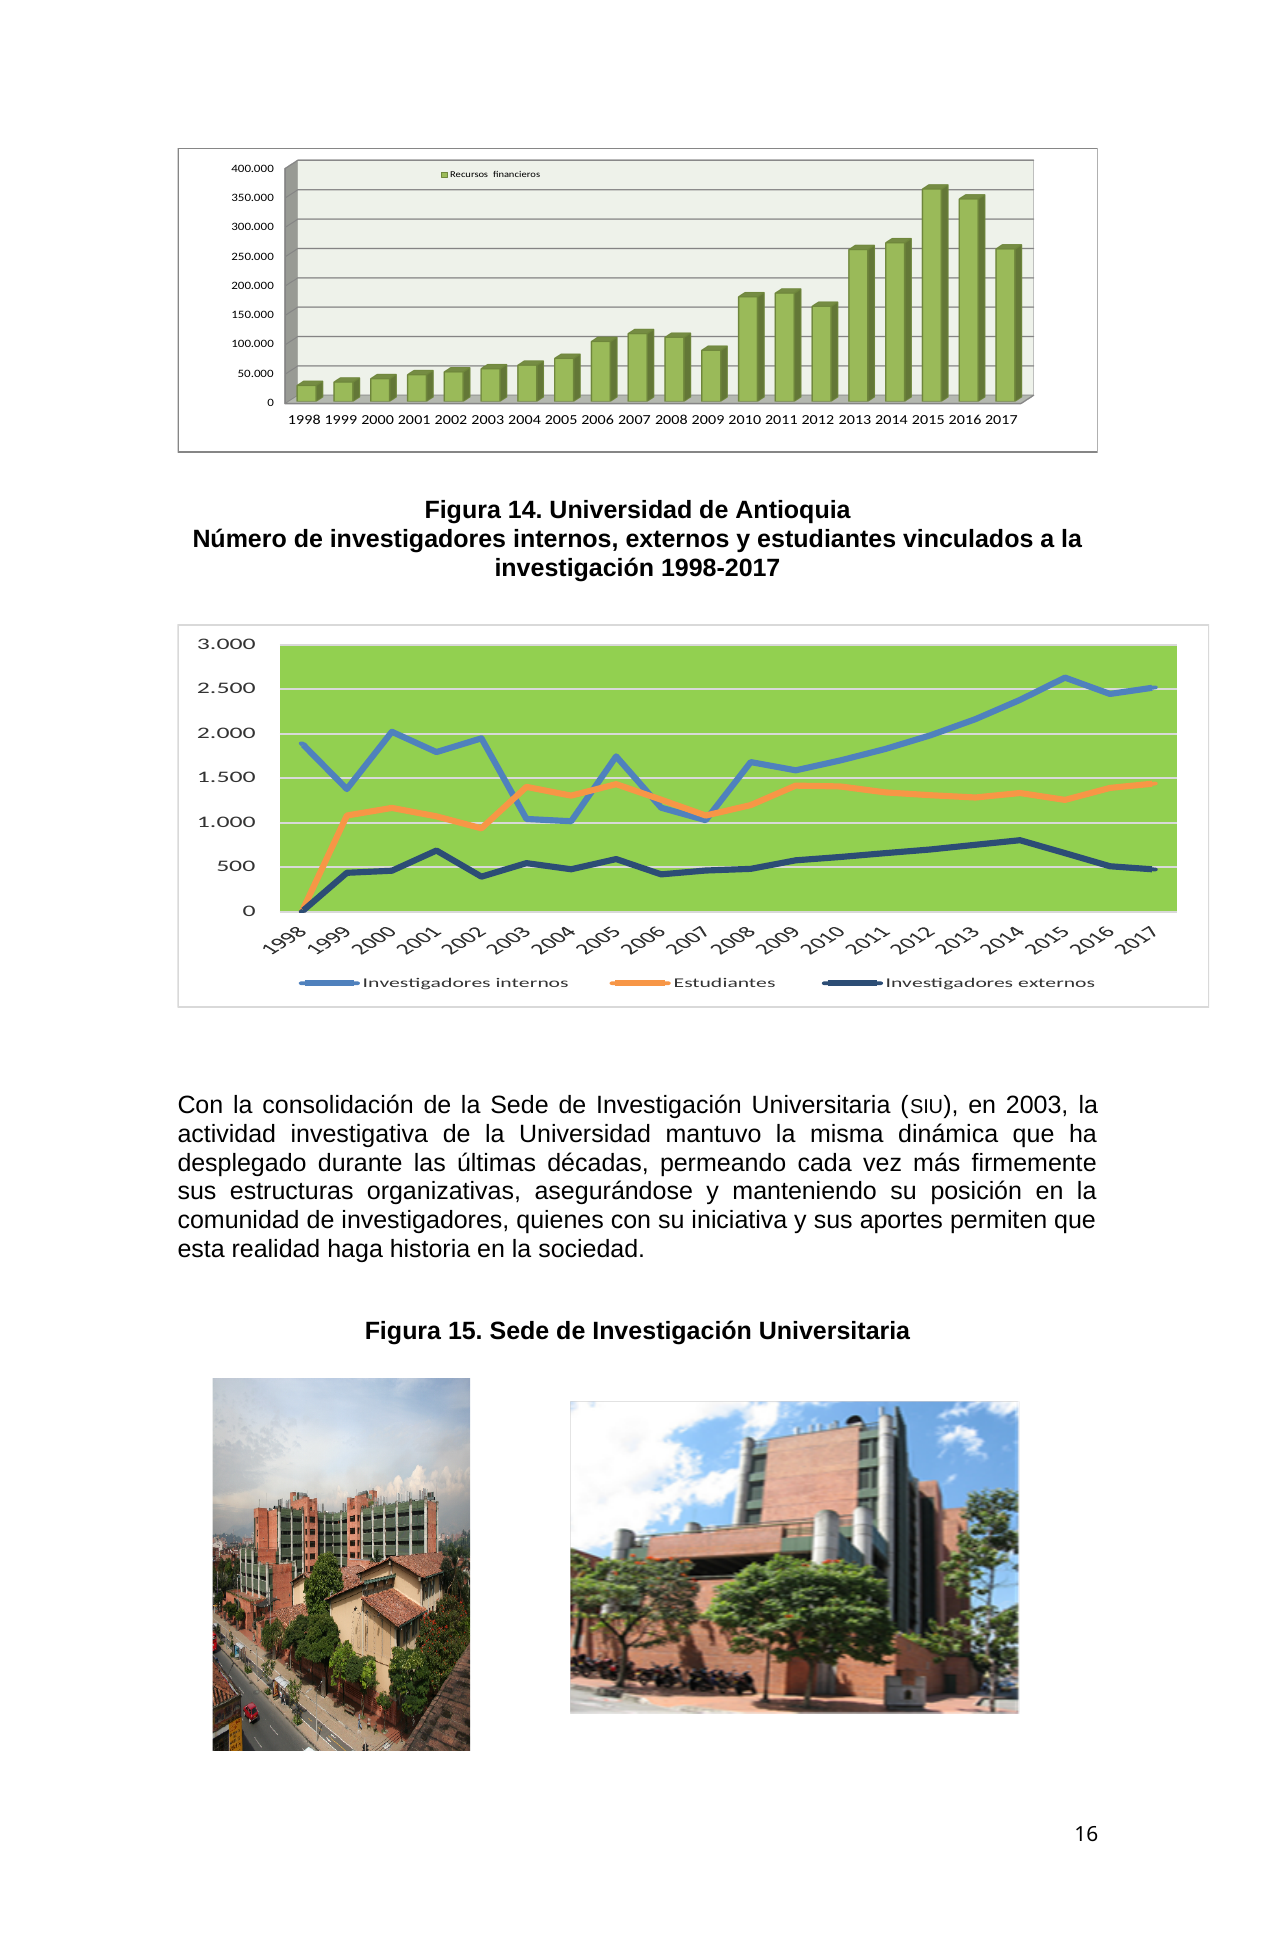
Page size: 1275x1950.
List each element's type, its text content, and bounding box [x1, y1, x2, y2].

text Número de investigadores internos, externos y estudiantes vinculados a la investigación 1998-2017 [177, 524, 1098, 582]
picture [212, 1378, 471, 1751]
picture [569, 1401, 1021, 1714]
text Figura 14. Universidad de Antioquia [177, 495, 1098, 524]
text Figura 15. Sede de Investigación Universitaria [177, 1316, 1098, 1345]
text Con la consolidación de la Sede de Investigación Universitaria (siu), en 2003, la actividad investigativa de la Universidad mantuvo la misma dinámica que ha desplegado durante las últimas décadas, permeando cada vez más firmemente sus estructuras organizativas, asegurándose y manteniendo su posición en la comunidad de investigadores, quienes con su iniciativa y sus aportes permiten que esta realidad haga historia en la sociedad. [177, 1090, 1098, 1263]
